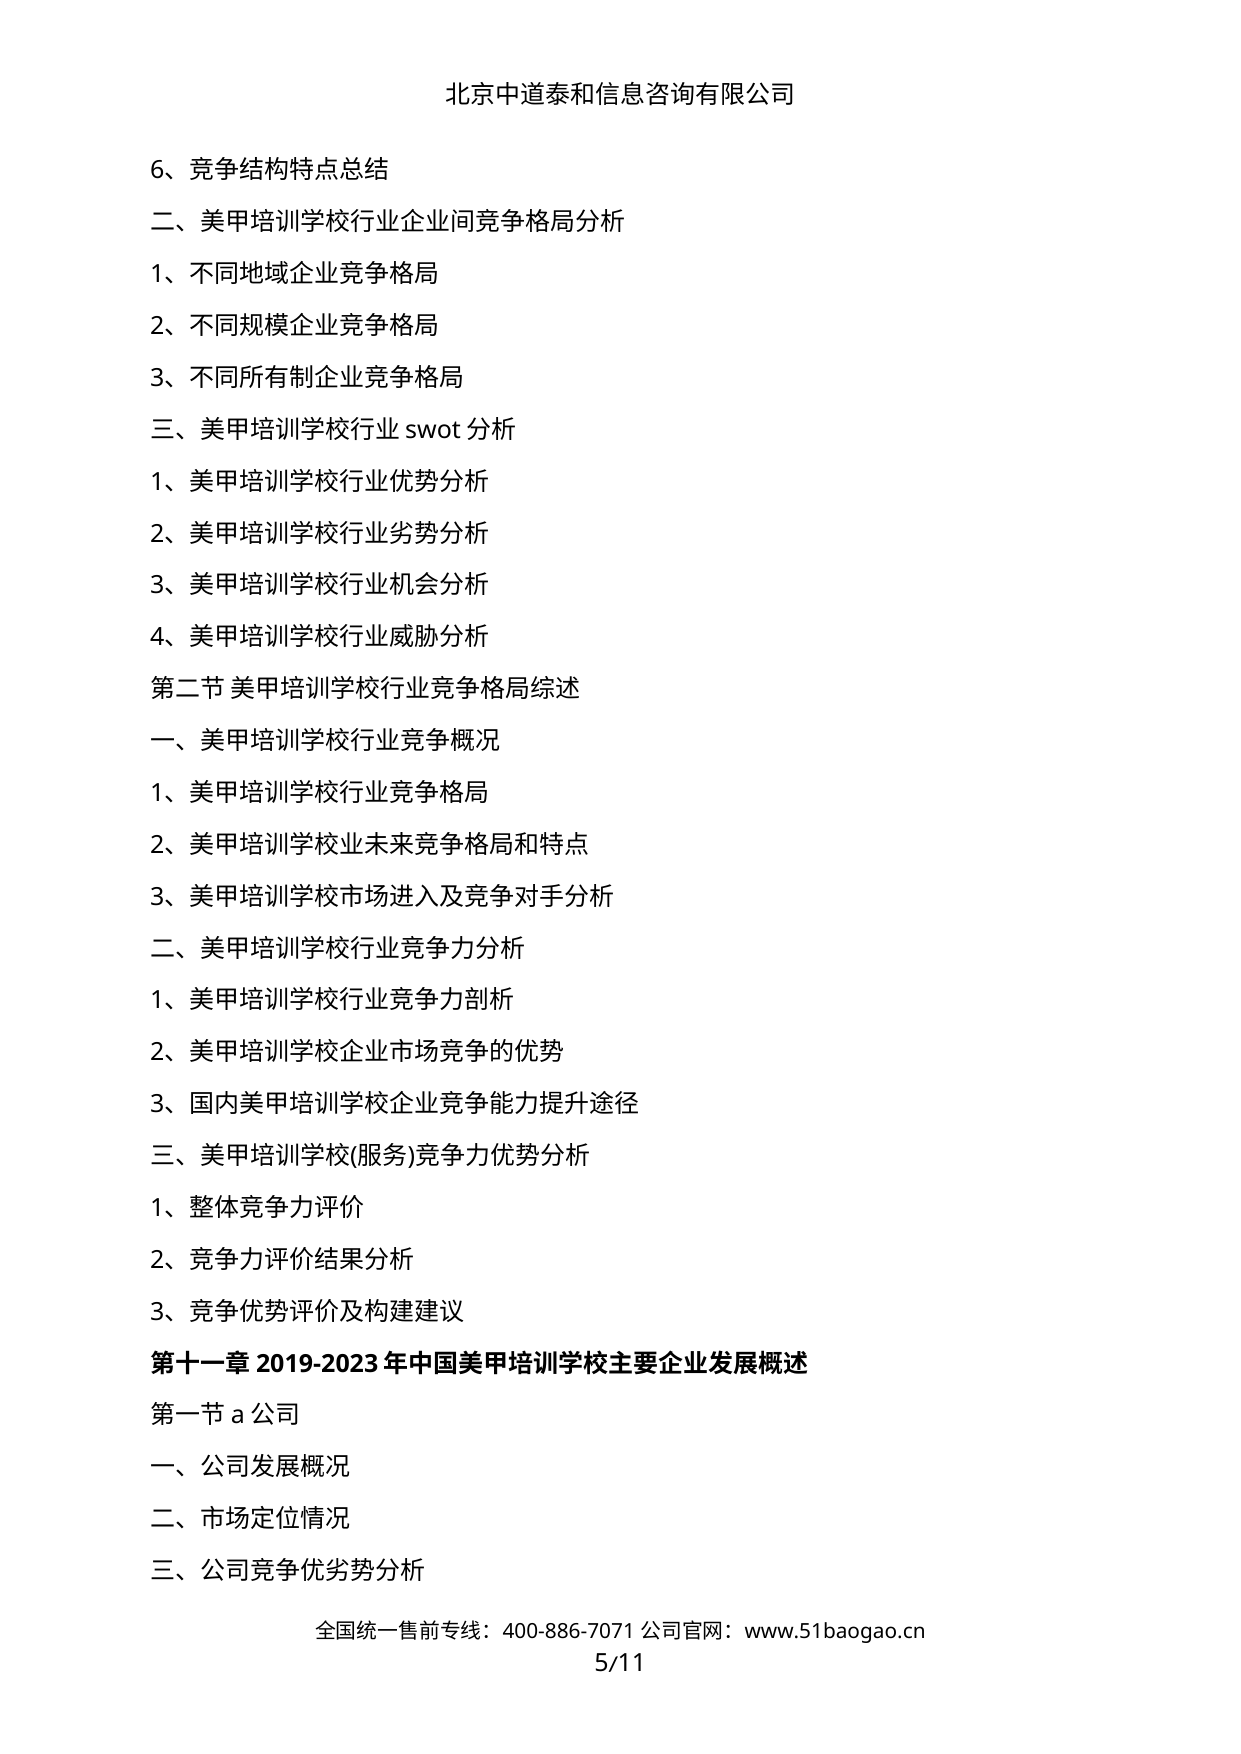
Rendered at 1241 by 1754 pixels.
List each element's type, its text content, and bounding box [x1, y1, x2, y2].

text 三、美甲培训学校(服务)竞争力优势分析 [150, 1136, 1090, 1172]
text 第二节 美甲培训学校行业竞争格局综述 [150, 669, 1090, 705]
text 2、美甲培训学校行业劣势分析 [150, 513, 1090, 549]
text 3、竞争优势评价及构建建议 [150, 1291, 1090, 1327]
text 二、美甲培训学校行业竞争力分析 [150, 928, 1090, 964]
text 3、美甲培训学校行业机会分析 [150, 565, 1090, 601]
text 第一节 a公司 [150, 1395, 1090, 1431]
text 二、美甲培训学校行业企业间竞争格局分析 [150, 202, 1090, 238]
text 2、竞争力评价结果分析 [150, 1239, 1090, 1276]
text 3、国内美甲培训学校企业竞争能力提升途径 [150, 1084, 1090, 1120]
text 一、美甲培训学校行业竞争概况 [150, 721, 1090, 757]
text 三、公司竞争优劣势分析 [150, 1551, 1090, 1587]
text 二、市场定位情况 [150, 1499, 1090, 1535]
text 1、美甲培训学校行业竞争力剖析 [150, 980, 1090, 1016]
text 6、竞争结构特点总结 [150, 150, 1090, 186]
text 1、不同地域企业竞争格局 [150, 254, 1090, 290]
text 1、整体竞争力评价 [150, 1187, 1090, 1224]
text 三、美甲培训学校行业swot分析 [150, 409, 1090, 446]
text 4、美甲培训学校行业威胁分析 [150, 617, 1090, 653]
text 第十一章 2019-2023年中国美甲培训学校主要企业发展概述 [150, 1343, 1090, 1379]
text 2、美甲培训学校企业市场竞争的优势 [150, 1032, 1090, 1068]
text 3、美甲培训学校市场进入及竞争对手分析 [150, 876, 1090, 912]
text 1、美甲培训学校行业竞争格局 [150, 772, 1090, 809]
text 一、公司发展概况 [150, 1447, 1090, 1483]
text 1、美甲培训学校行业优势分析 [150, 461, 1090, 497]
text 2、不同规模企业竞争格局 [150, 306, 1090, 342]
text 3、不同所有制企业竞争格局 [150, 357, 1090, 394]
text 2、美甲培训学校业未来竞争格局和特点 [150, 824, 1090, 861]
